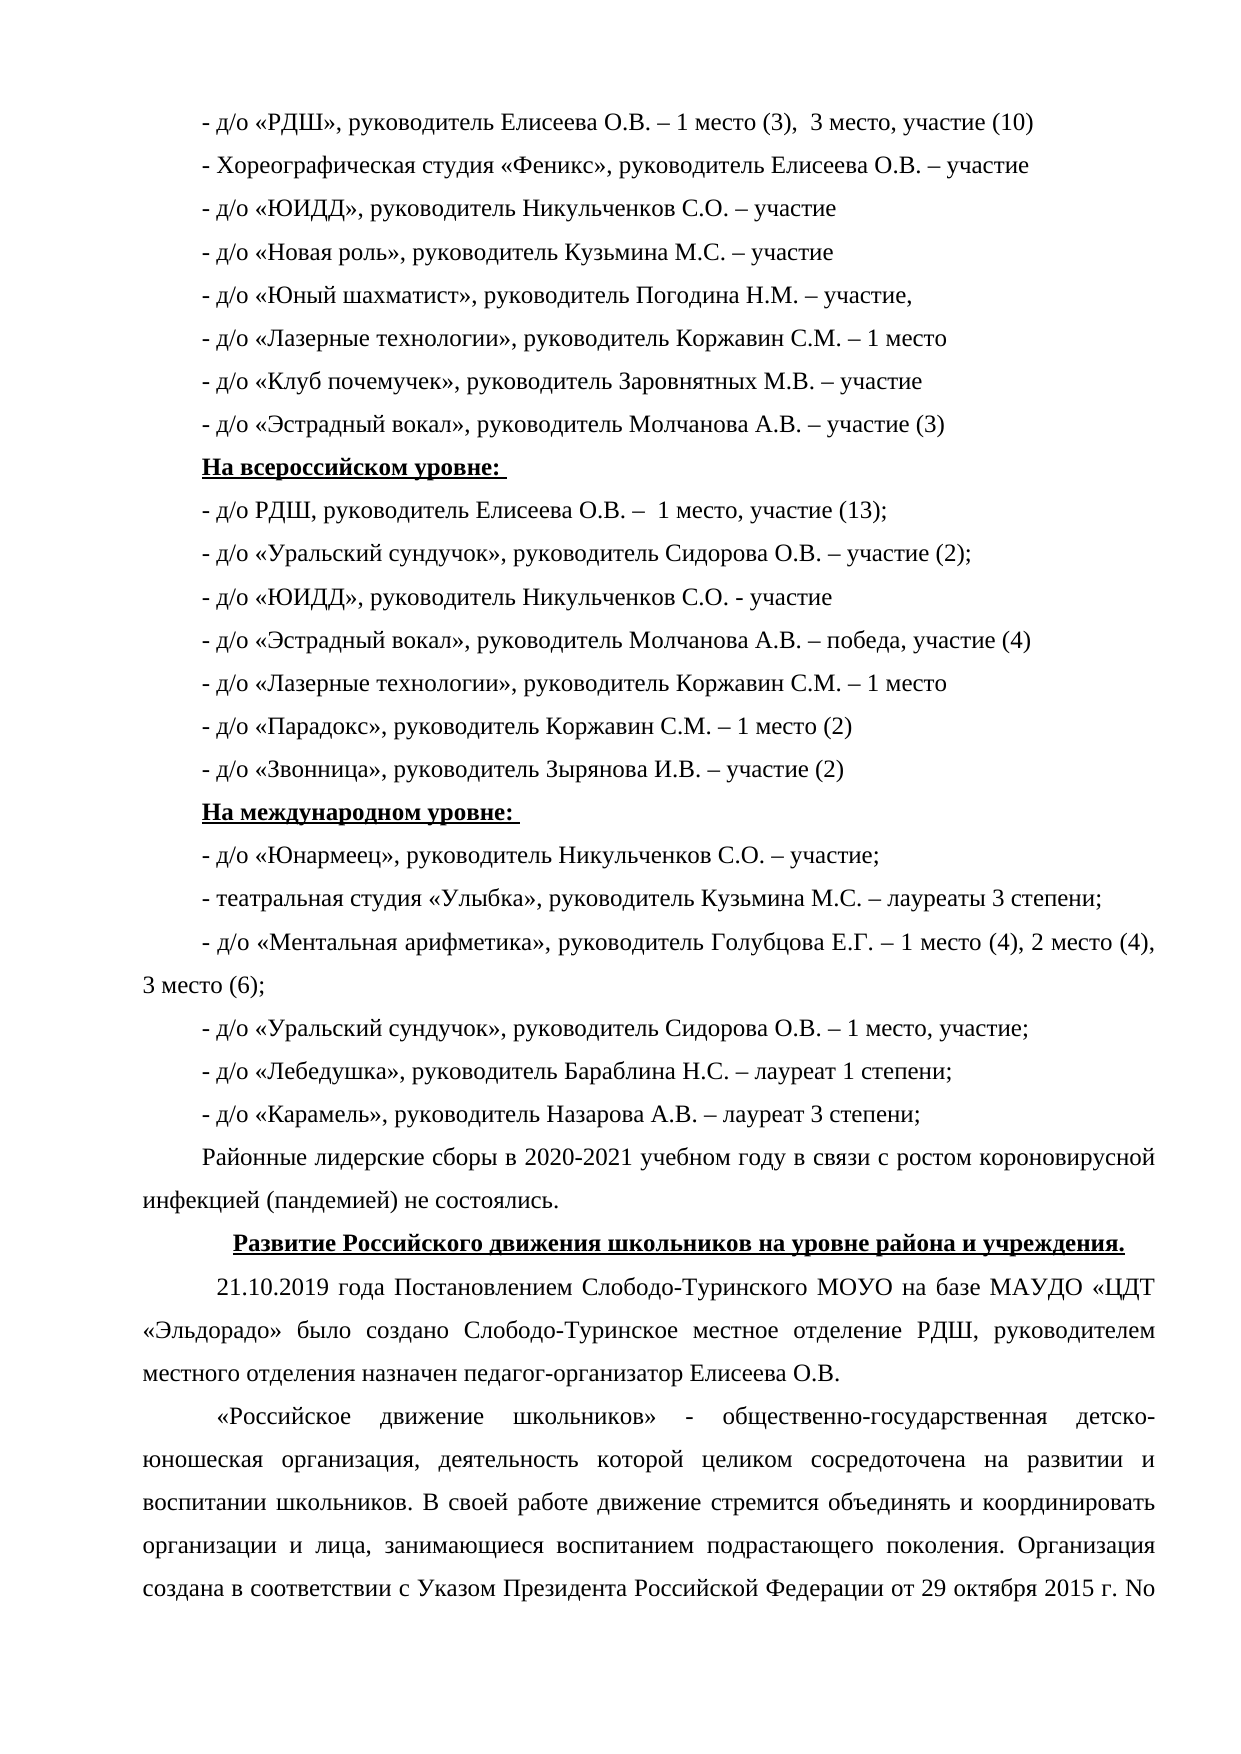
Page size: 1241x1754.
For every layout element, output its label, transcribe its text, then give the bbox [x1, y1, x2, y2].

text - д/о «Клуб почемучек», руководитель Заровнятных М.В. – участие [142, 366, 1156, 395]
text - д/о «Лебедушка», руководитель Бараблина Н.С. – лауреат 1 степени; [142, 1056, 1156, 1085]
text - д/о «Эстрадный вокал», руководитель Молчанова А.В. – участие (3) [142, 409, 1156, 438]
text - д/о «Юнармеец», руководитель Никульченков С.О. – участие; [142, 840, 1156, 869]
text - д/о «Юный шахматист», руководитель Погодина Н.М. – участие, [142, 280, 1156, 308]
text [142, 1401, 1156, 1602]
text - д/о «Парадокс», руководитель Коржавин С.М. – 1 место (2) [142, 711, 1156, 740]
text - д/о «Карамель», руководитель Назарова А.В. – лауреат 3 степени; [142, 1099, 1156, 1128]
text - д/о «Лазерные технологии», руководитель Коржавин С.М. – 1 место [142, 668, 1156, 697]
text - д/о «Уральский сундучок», руководитель Сидорова О.В. – участие (2); [142, 538, 1156, 567]
text - д/о «Уральский сундучок», руководитель Сидорова О.В. – 1 место, участие; [142, 1013, 1156, 1042]
text 21.10.2019 года Постановлением Слободо-Туринского МОУО на базе МАУДО «ЦДТ «Эльдорадо» было создано Слободо-Туринское местное отделение РДШ, руководителем местного отделения назначен педагог-организатор Елисеева О.В. [142, 1272, 1156, 1387]
text - д/о «ЮИДД», руководитель Никульченков С.О. - участие [142, 582, 1156, 610]
text - д/о «Звонница», руководитель Зырянова И.В. – участие (2) [142, 754, 1156, 783]
text - д/о «Лазерные технологии», руководитель Коржавин С.М. – 1 место [142, 323, 1156, 352]
text - театральная студия «Улыбка», руководитель Кузьмина М.С. – лауреаты 3 степени; [142, 883, 1156, 912]
text На международном уровне: [142, 797, 1156, 826]
text - д/о «Новая роль», руководитель Кузьмина М.С. – участие [142, 237, 1156, 265]
text - д/о «РДШ», руководитель Елисеева О.В. – 1 место (3), 3 место, участие (10) [142, 107, 1156, 136]
text На всероссийском уровне: [142, 452, 1156, 481]
text - д/о «Эстрадный вокал», руководитель Молчанова А.В. – победа, участие (4) [142, 625, 1156, 653]
text - Хореографическая студия «Феникс», руководитель Елисеева О.В. – участие [142, 150, 1156, 179]
text Развитие Российского движения школьников на уровне района и учреждения. [142, 1228, 1156, 1257]
text Районные лидерские сборы в 2020-2021 учебном году в связи с ростом короновирусной инфекцией (пандемией) не состоялись. [142, 1142, 1156, 1214]
text - д/о РДШ, руководитель Елисеева О.В. – 1 место, участие (13); [142, 495, 1156, 524]
text - д/о «Ментальная арифметика», руководитель Голубцова Е.Г. – 1 место (4), 2 место (4), 3 место (6); [142, 927, 1156, 998]
text - д/о «ЮИДД», руководитель Никульченков С.О. – участие [142, 193, 1156, 222]
